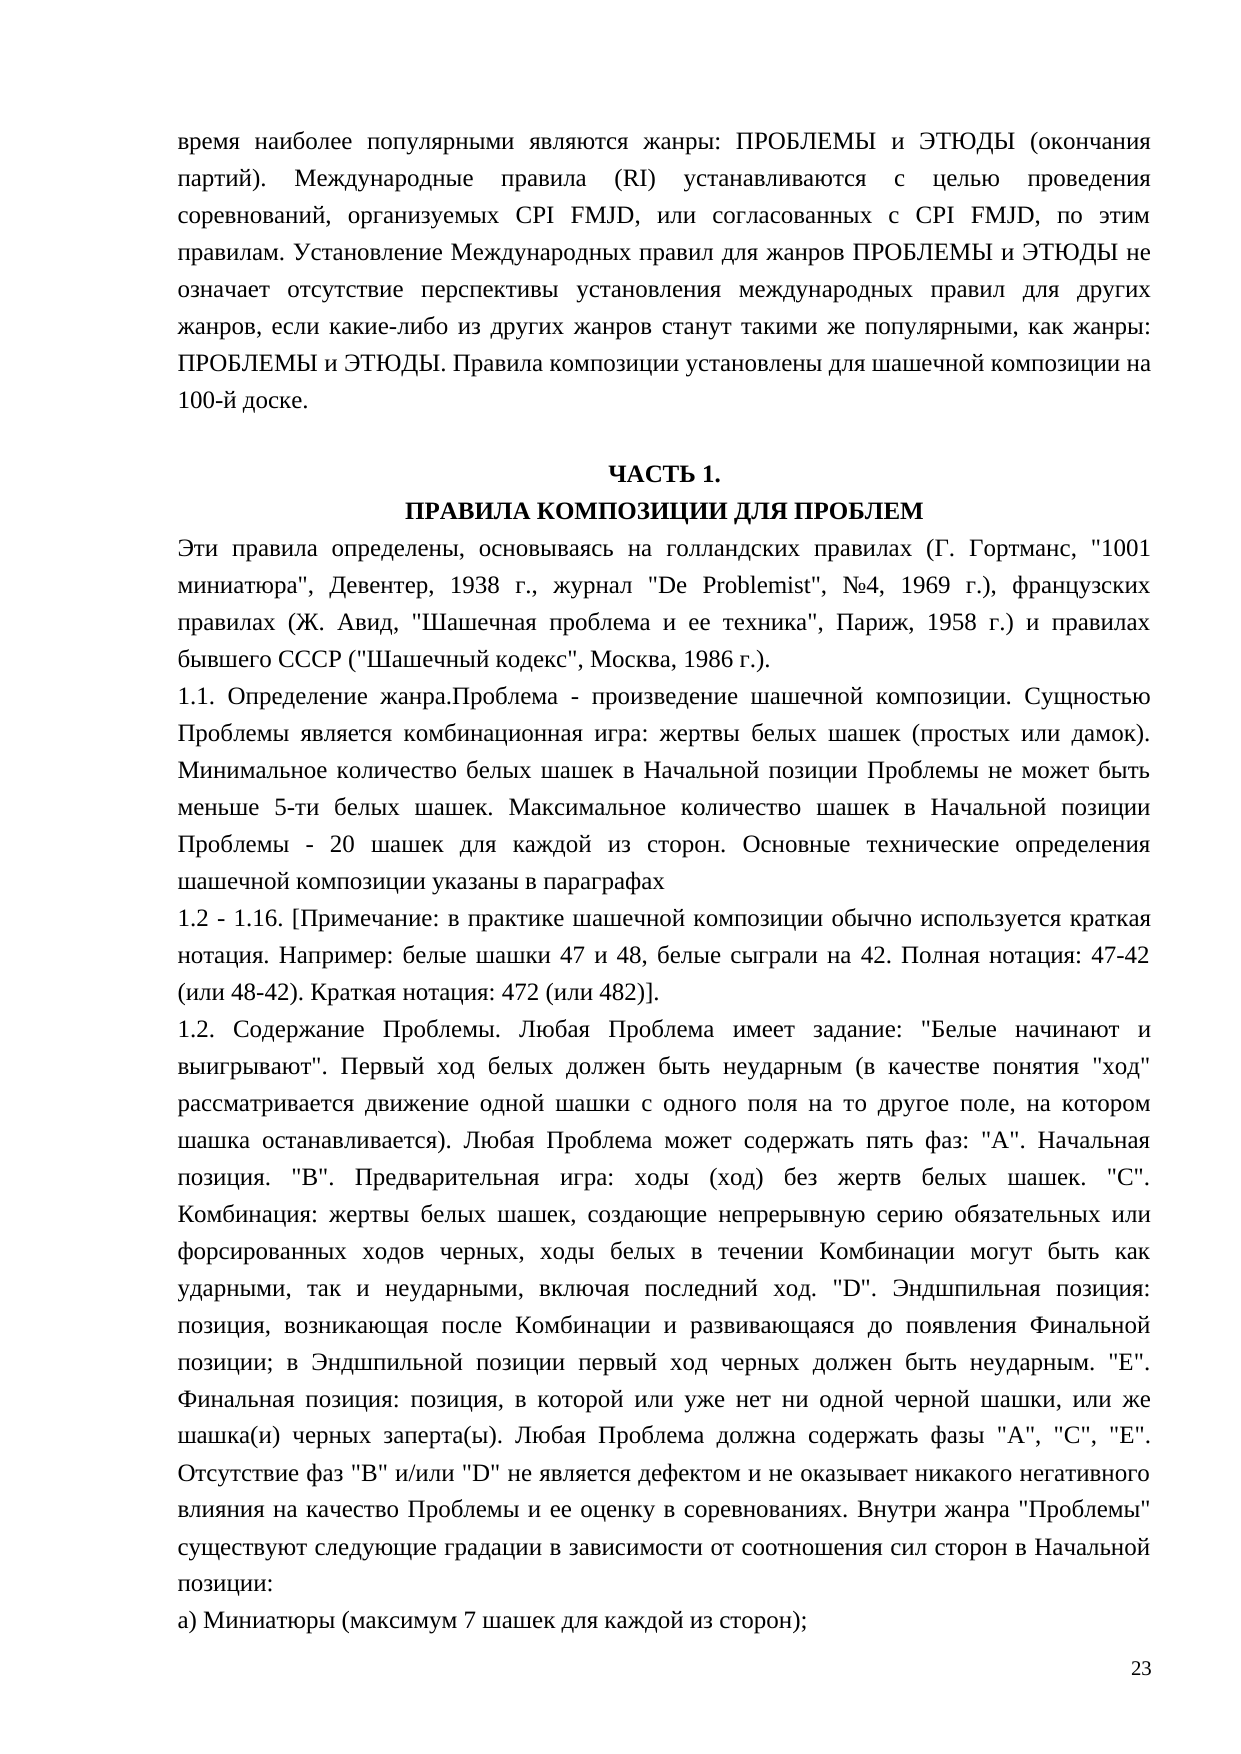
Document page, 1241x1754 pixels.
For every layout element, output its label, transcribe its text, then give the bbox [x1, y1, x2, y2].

text 1.2 - 1.16. [Примечание: в практике шашечной композиции обычно используется краткая нотация. Например: белые шашки 47 и 48, белые сыграли на 42. Полная нотация: 47-42 (или 48-42). Краткая нотация: 472 (или 482)]. [177, 895, 1152, 1006]
text 1.2. Содержание Проблемы. Любая Проблема имеет задание: "Белые начинают и выигрывают". Первый ход белых должен быть неударным (в качестве понятия "ход" рассматривается движение одной шашки с одного поля на то другое поле, на котором шашка останавливается). Любая Проблема может содержать пять фаз: "А". Начальная позиция. "В". Предварительная игра: ходы (ход) без жертв белых шашек. "С". Комбинация: жертвы белых шашек, создающие непрерывную серию обязательных или форсированных ходов черных, ходы белых в течении Комбинации могут быть как ударными, так и неударными, включая последний ход. "D". Эндшпильная позиция: позиция, возникающая после Комбинации и развивающаяся до появления Финальной позиции; в Эндшпильной позиции первый ход черных должен быть неударным. "Е". Финальная позиция: позиция, в которой или уже нет ни одной черной шашки, или же шашка(и) черных заперта(ы). Любая Проблема должна содержать фазы "А", "С", "Е". Отсутствие фаз "В" и/или "D" не является дефектом и не оказывает никакого негативного влияния на качество Проблемы и ее оценку в соревнованиях. Внутри жанра "Проблемы" существуют следующие градации в зависимости от соотношения сил сторон в Начальной позиции: [177, 1006, 1152, 1597]
text ЧАСТЬ 1. [177, 451, 1152, 488]
text Эти правила определены, основываясь на голландских правилах (Г. Гортманс, "1001 миниатюра", Девентер, ., журнал "De Problemist", №4, .), французских правилах (Ж. Авид, "Шашечная проблема и ее техника", Париж, .) и правилах бывшего СССР ("Шашечный кодекс", Москва, .). [177, 525, 1152, 673]
text ПРАВИЛА КОМПОЗИЦИИ ДЛЯ ПРОБЛЕМ [177, 488, 1152, 525]
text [177, 118, 1152, 414]
text 1.1. Определение жанра.Проблема - произведение шашечной композиции. Сущностью Проблемы является комбинационная игра: жертвы белых шашек (простых или дамок). Минимальное количество белых шашек в Начальной позиции Проблемы не может быть меньше 5-ти белых шашек. Максимальное количество шашек в Начальной позиции Проблемы - 20 шашек для каждой из сторон. Основные технические определения шашечной композиции указаны в параграфах [177, 673, 1152, 895]
text а) Миниатюры (максимум 7 шашек для каждой из сторон); [177, 1597, 1152, 1634]
